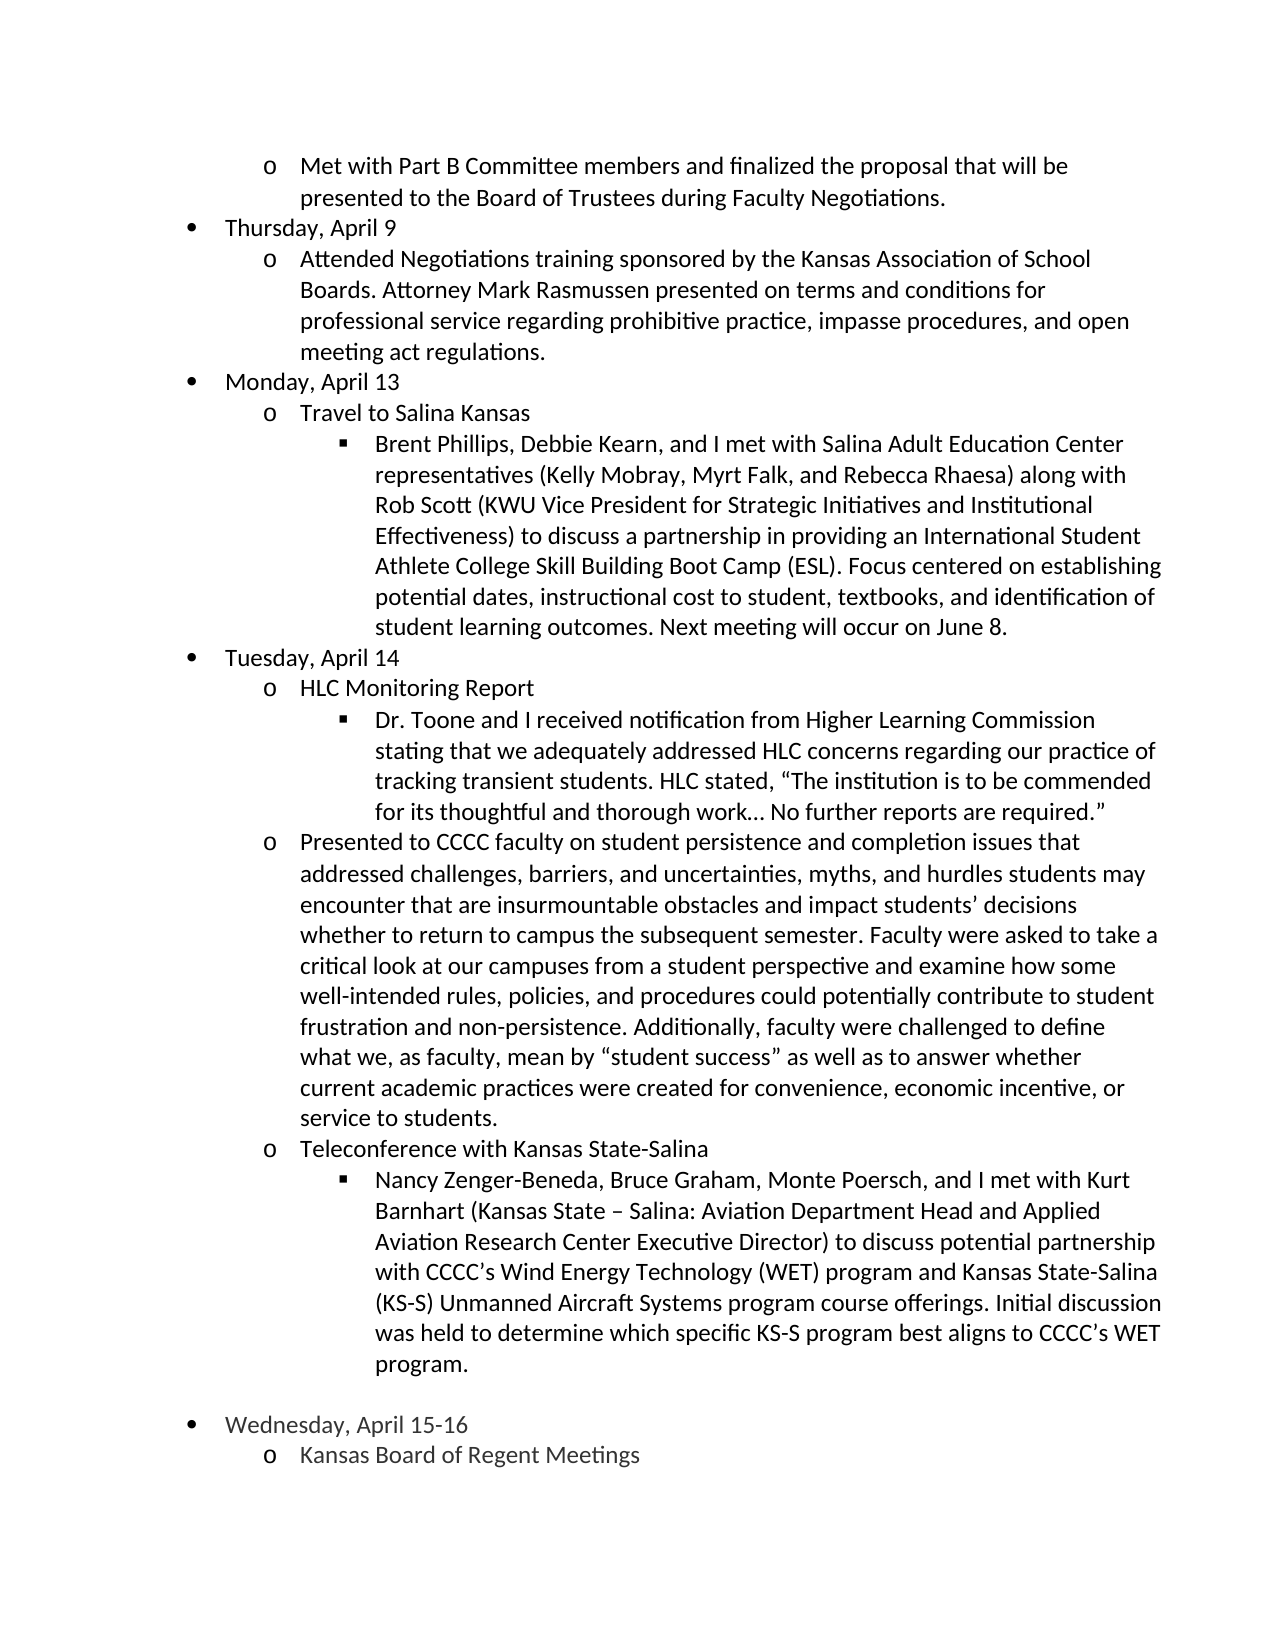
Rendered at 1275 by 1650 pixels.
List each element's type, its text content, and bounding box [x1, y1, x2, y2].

list Attended Negotiations training sponsored by the Kansas Association of School Boards. Attorney Mark Rasmussen presented on terms and conditions for professional service regarding prohibitive practice, impasse procedures, and open meeting act regulations. [262, 243, 1162, 366]
list Thursday, April 9 [187, 212, 1162, 243]
list Tuesday, April 14 [187, 642, 1162, 673]
list Wednesday, April 15-16 [187, 1409, 1162, 1439]
list HLC Monitoring Report [262, 673, 1162, 704]
list Presented to CCCC faculty on student persistence and completion issues that addressed challenges, barriers, and uncertainties, myths, and hurdles students may encounter that are insurmountable obstacles and impact students’ decisions whether to return to campus the subsequent semester. Faculty were asked to take a critical look at our campuses from a student perspective and examine how some well-intended rules, policies, and procedures could potentially contribute to student frustration and non-persistence. Additionally, faculty were challenged to define what we, as faculty, mean by “student success” as well as to answer whether current academic practices were created for convenience, economic incentive, or service to students. [262, 826, 1162, 1133]
list Monday, April 13 [187, 366, 1162, 397]
list Travel to Salina Kansas [262, 397, 1162, 428]
list Teleconference with Kansas State-Salina [262, 1133, 1162, 1165]
list Kansas Board of Regent Meetings [262, 1439, 1162, 1471]
list Dr. Toone and I received notification from Higher Learning Commission stating that we adequately addressed HLC concerns regarding our practice of tracking transient students. HLC stated, “The institution is to be commended for its thoughtful and thorough work… No further reports are required.” [337, 704, 1162, 826]
list Met with Part B Committee members and finalized the proposal that will be presented to the Board of Trustees during Faculty Negotiations. [262, 150, 1162, 212]
list Brent Phillips, Debbie Kearn, and I met with Salina Adult Education Center representatives (Kelly Mobray, Myrt Falk, and Rebecca Rhaesa) along with Rob Scott (KWU Vice President for Strategic Initiatives and Institutional Effectiveness) to discuss a partnership in providing an International Student Athlete College Skill Building Boot Camp (ESL). Focus centered on establishing potential dates, instructional cost to student, textbooks, and identification of student learning outcomes. Next meeting will occur on June 8. [337, 428, 1162, 642]
list Nancy Zenger-Beneda, Bruce Graham, Monte Poersch, and I met with Kurt Barnhart (Kansas State – Salina: Aviation Department Head and Applied Aviation Research Center Executive Director) to discuss potential partnership with CCCC’s Wind Energy Technology (WET) program and Kansas State-Salina (KS-S) Unmanned Aircraft Systems program course offerings. Initial discussion was held to determine which specific KS-S program best aligns to CCCC’s WET program. [337, 1165, 1162, 1378]
